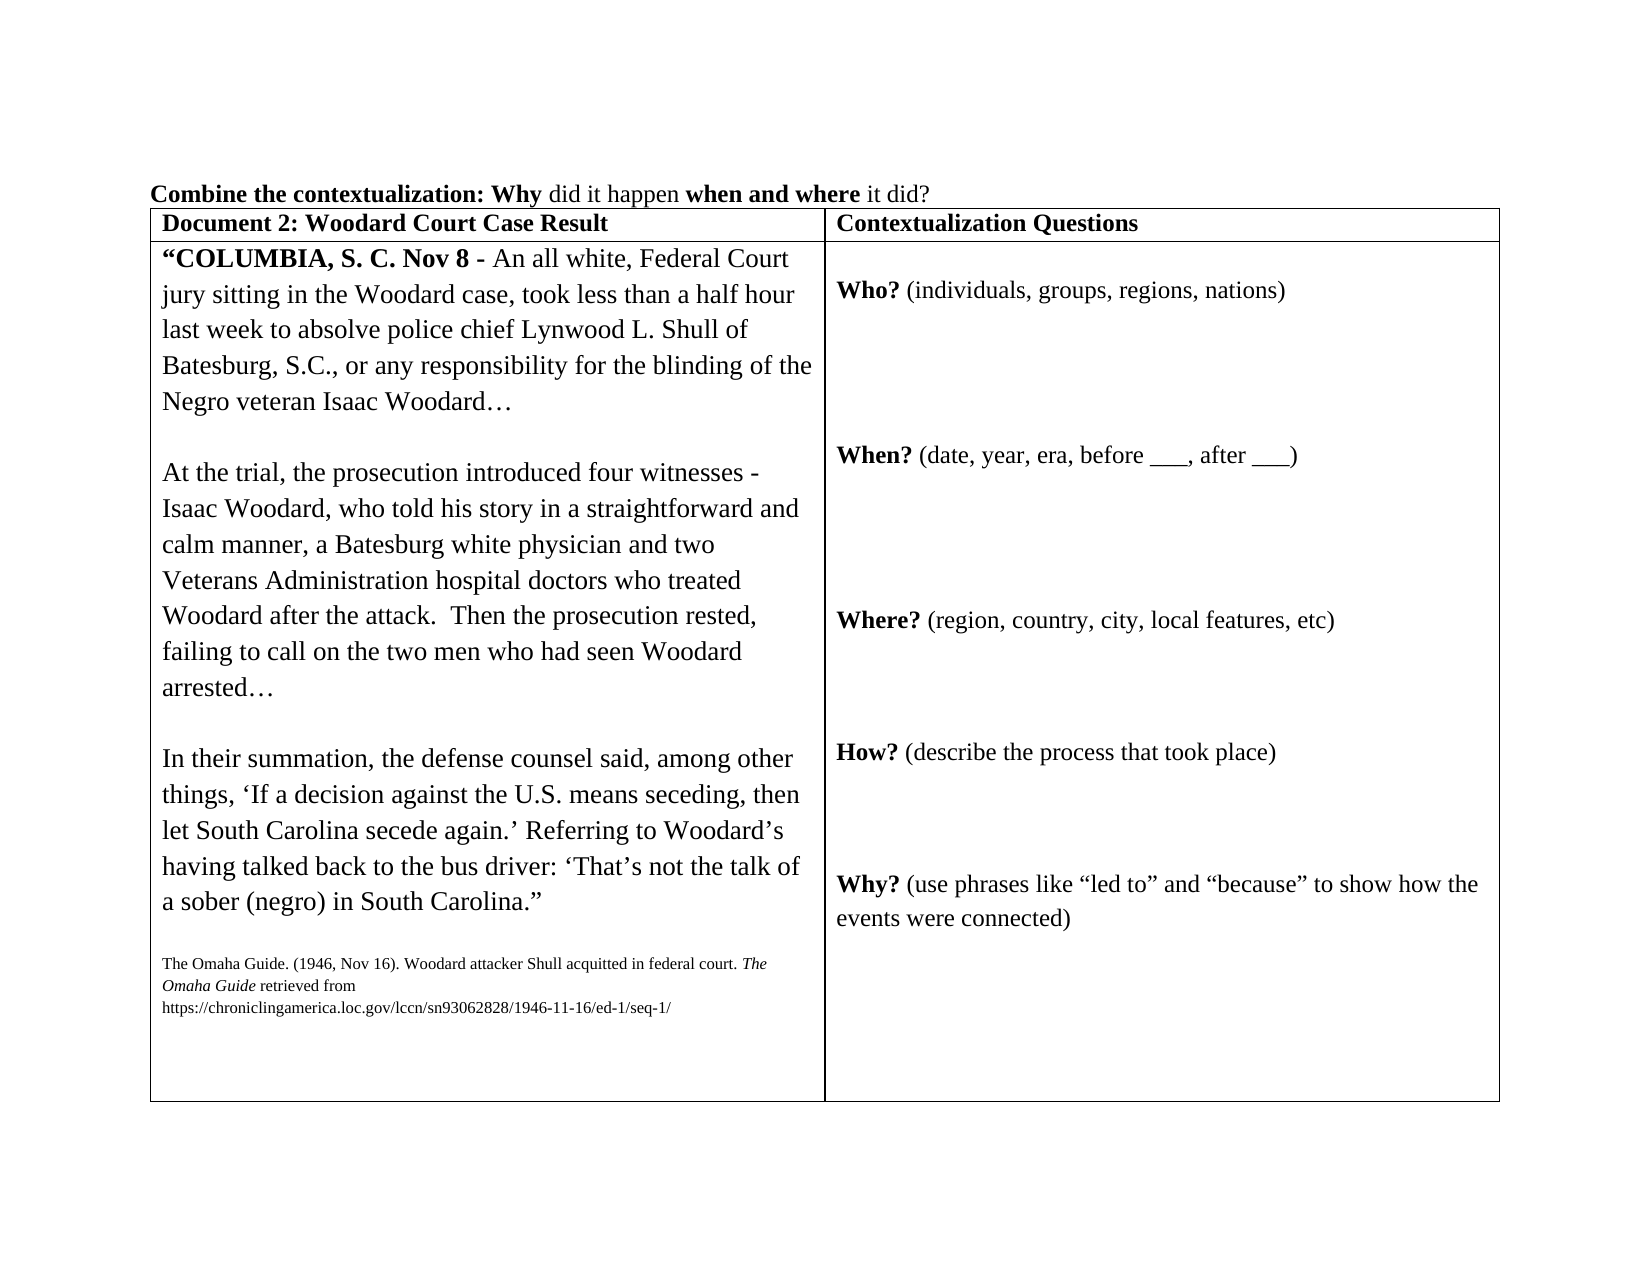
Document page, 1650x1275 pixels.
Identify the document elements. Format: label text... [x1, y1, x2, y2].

table_header Contextualization Questions [826, 209, 1499, 241]
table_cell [826, 242, 1499, 1101]
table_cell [151, 242, 824, 1101]
text Combine the contextualization: Why did it happen when and where it did? [150, 179, 1500, 207]
table_header Document 2: Woodard Court Case Result [151, 209, 824, 241]
